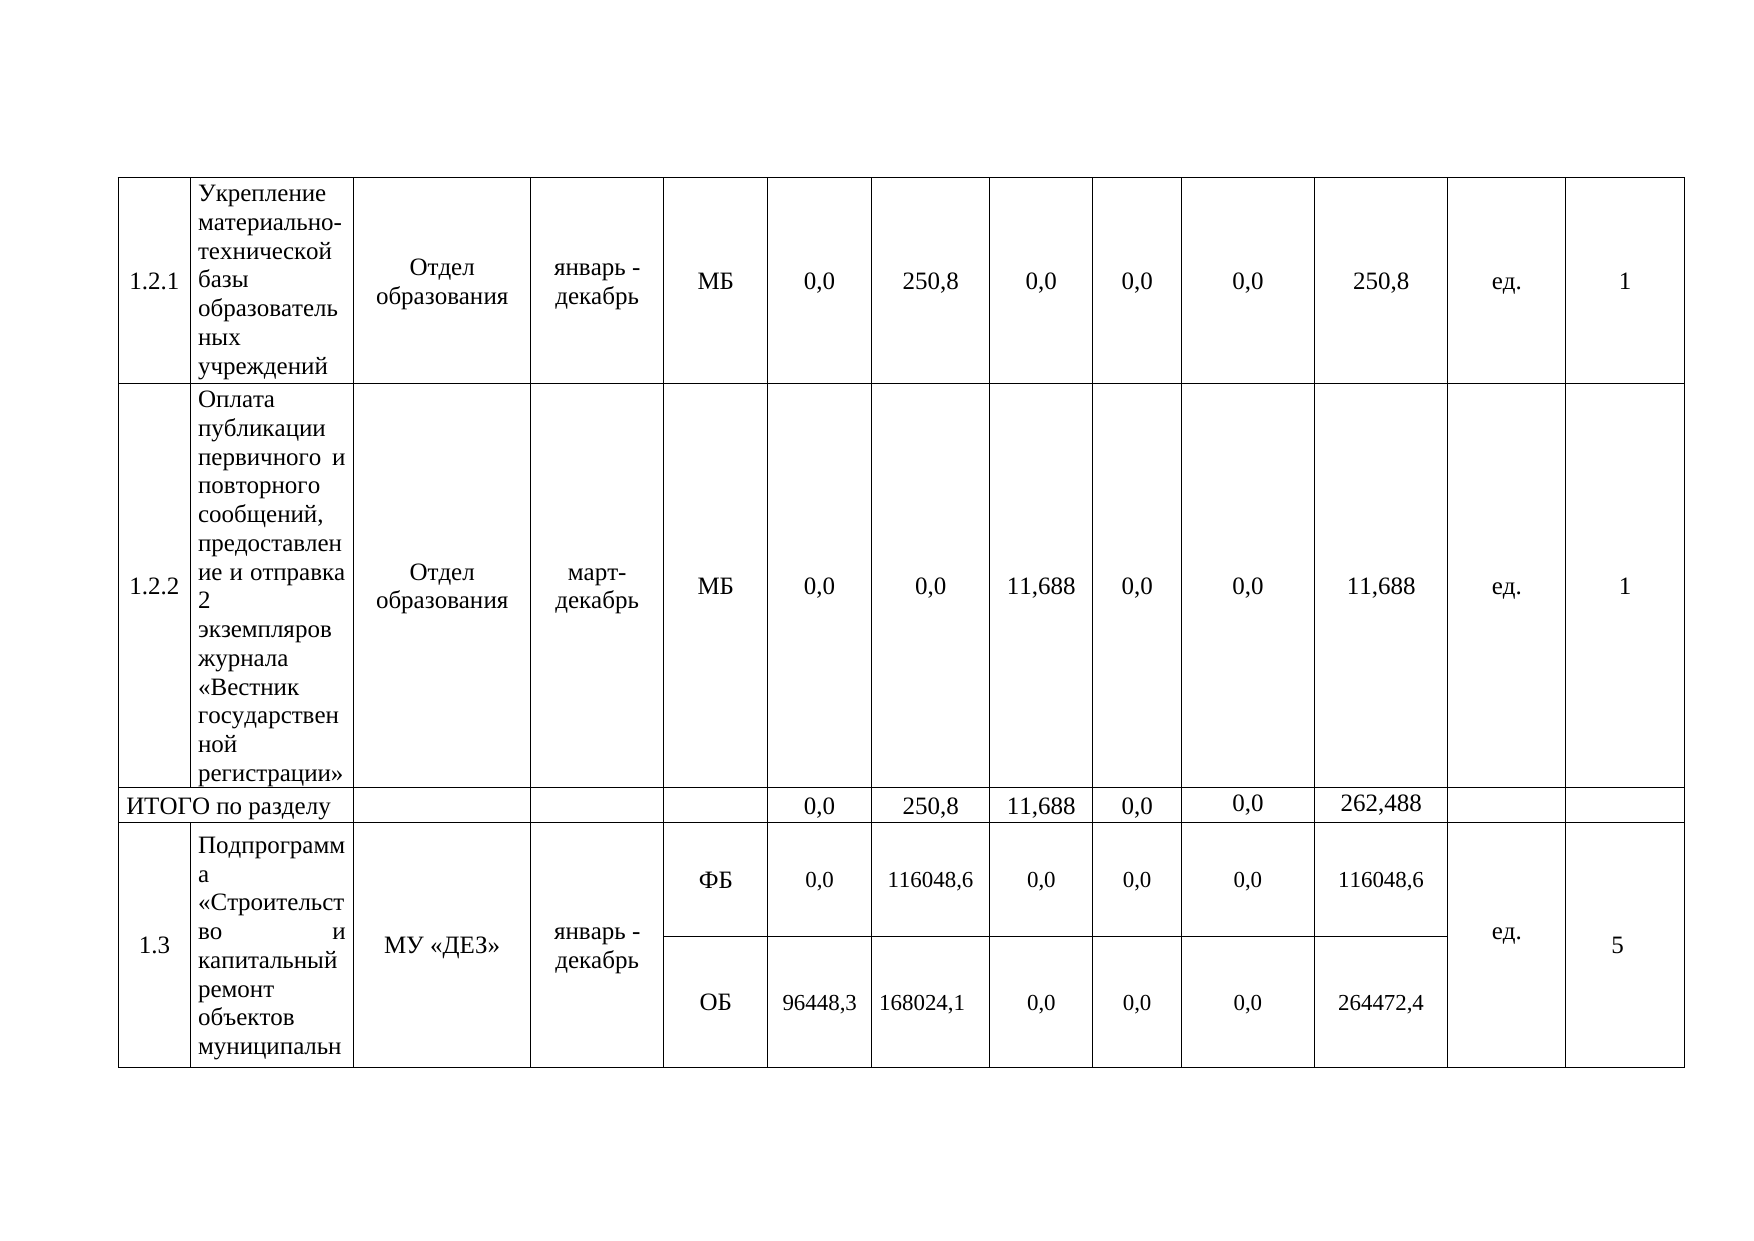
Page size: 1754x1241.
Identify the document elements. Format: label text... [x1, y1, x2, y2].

table_cell 250,8 [872, 788, 989, 822]
table_cell Подпрограмма «Строительство и капитальный ремонт объектов муниципальной собственности в сфере образования» на 2017-2021 годы [191, 823, 353, 1067]
table_cell ед. [1448, 823, 1565, 1067]
table_cell 0,0 [1182, 384, 1314, 787]
table_cell [354, 788, 530, 822]
table_cell 0,0 [1182, 937, 1314, 1067]
table_cell [664, 788, 767, 822]
table_cell 262,488 [1315, 788, 1447, 822]
table_cell 1 [1566, 384, 1684, 787]
table_cell 0,0 [768, 823, 871, 936]
table_cell 5 [1566, 823, 1684, 1067]
table_cell 116048,6 [1315, 823, 1447, 936]
table_cell МУ «ДЕЗ» [354, 823, 530, 1067]
table_cell Укрепление материально-технической базы образовательных учреждений [191, 178, 353, 383]
table_cell 0,0 [1093, 937, 1181, 1067]
table_cell 0,0 [1182, 788, 1314, 822]
table_cell Оплата публикации первичного и повторного сообщений, предоставление и отправка 2 экземпляров журнала «Вестник государственной регистрации» [191, 384, 353, 787]
table_cell [531, 788, 663, 822]
table_cell 11,688 [990, 384, 1092, 787]
table_cell 250,8 [872, 178, 989, 383]
table_cell 0,0 [1093, 788, 1181, 822]
table_cell 1.2.2 [119, 384, 190, 787]
table_cell 264472,4 [1315, 937, 1447, 1067]
table_cell 0,0 [1182, 823, 1314, 936]
table_cell 0,0 [990, 823, 1092, 936]
table_cell ИТОГО по разделу [119, 788, 353, 822]
table_cell Отдел образования [354, 178, 530, 383]
table_cell 0,0 [1093, 178, 1181, 383]
table_cell 0,0 [768, 384, 871, 787]
table_cell МБ [664, 384, 767, 787]
table_cell ОБ [664, 937, 767, 1067]
table_cell 0,0 [1093, 823, 1181, 936]
table_cell 1 [1566, 178, 1684, 383]
table_cell 0,0 [1182, 178, 1314, 383]
table_cell 0,0 [990, 178, 1092, 383]
table_cell январь - декабрь [531, 823, 663, 1067]
table_cell 116048,6 [872, 823, 989, 936]
table_cell 1.2.1 [119, 178, 190, 383]
table_cell 96448,3 [768, 937, 871, 1067]
table_cell Отдел образования [354, 384, 530, 787]
table_cell ед. [1448, 384, 1565, 787]
table_cell 1.3 [119, 823, 190, 1067]
table_cell [1566, 788, 1684, 822]
table_cell 168024,1 [872, 937, 989, 1067]
table_cell январь - декабрь [531, 178, 663, 383]
table_cell 11,688 [1315, 384, 1447, 787]
table_cell [1448, 788, 1565, 822]
table_cell 0,0 [768, 178, 871, 383]
table_cell март-декабрь [531, 384, 663, 787]
table_cell 250,8 [1315, 178, 1447, 383]
table_cell 0,0 [872, 384, 989, 787]
table_cell 0,0 [990, 937, 1092, 1067]
table_cell 11,688 [990, 788, 1092, 822]
table_cell 0,0 [768, 788, 871, 822]
table_cell 0,0 [1093, 384, 1181, 787]
table_cell МБ [664, 178, 767, 383]
table_cell ФБ [664, 823, 767, 936]
table_cell ед. [1448, 178, 1565, 383]
